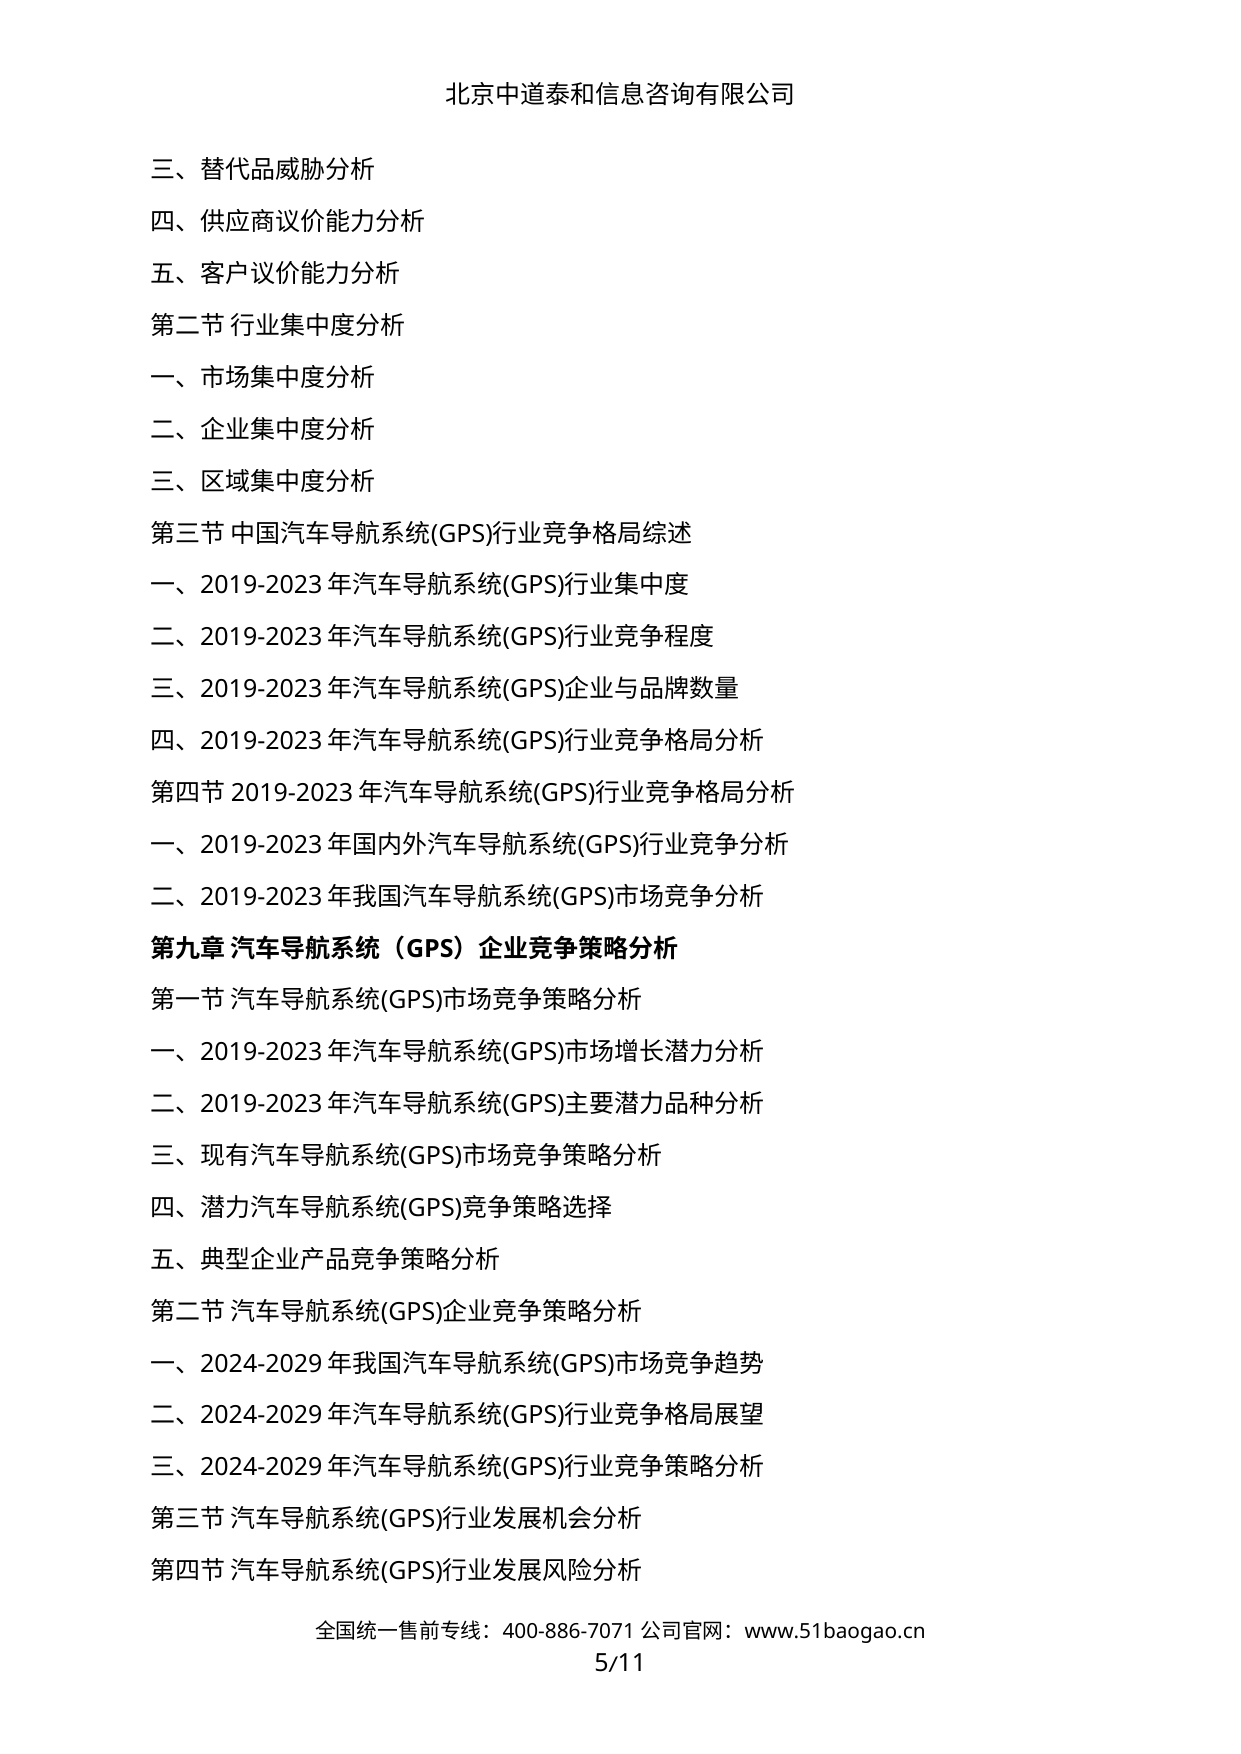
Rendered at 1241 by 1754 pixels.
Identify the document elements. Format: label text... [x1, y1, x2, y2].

text 第三节 汽车导航系统(GPS)行业发展机会分析 [150, 1499, 1090, 1535]
text 四、供应商议价能力分析 [150, 202, 1090, 238]
text 二、企业集中度分析 [150, 409, 1090, 446]
text 第四节 2019-2023年汽车导航系统(GPS)行业竞争格局分析 [150, 772, 1090, 809]
text 第九章 汽车导航系统（GPS）企业竞争策略分析 [150, 928, 1090, 964]
text 一、2019-2023年汽车导航系统(GPS)市场增长潜力分析 [150, 1032, 1090, 1068]
text 一、2024-2029年我国汽车导航系统(GPS)市场竞争趋势 [150, 1343, 1090, 1379]
text 三、替代品威胁分析 [150, 150, 1090, 186]
text 三、区域集中度分析 [150, 461, 1090, 497]
text 第二节 行业集中度分析 [150, 306, 1090, 342]
text 二、2019-2023年汽车导航系统(GPS)行业竞争程度 [150, 617, 1090, 653]
text 第一节 汽车导航系统(GPS)市场竞争策略分析 [150, 980, 1090, 1016]
text 二、2019-2023年汽车导航系统(GPS)主要潜力品种分析 [150, 1084, 1090, 1120]
text 四、2019-2023年汽车导航系统(GPS)行业竞争格局分析 [150, 721, 1090, 757]
text 三、现有汽车导航系统(GPS)市场竞争策略分析 [150, 1136, 1090, 1172]
text 一、市场集中度分析 [150, 357, 1090, 394]
text 一、2019-2023年国内外汽车导航系统(GPS)行业竞争分析 [150, 824, 1090, 861]
text 二、2024-2029年汽车导航系统(GPS)行业竞争格局展望 [150, 1395, 1090, 1431]
text 一、2019-2023年汽车导航系统(GPS)行业集中度 [150, 565, 1090, 601]
text 第二节 汽车导航系统(GPS)企业竞争策略分析 [150, 1291, 1090, 1327]
text 三、2024-2029年汽车导航系统(GPS)行业竞争策略分析 [150, 1447, 1090, 1483]
text 五、典型企业产品竞争策略分析 [150, 1239, 1090, 1276]
text 三、2019-2023年汽车导航系统(GPS)企业与品牌数量 [150, 669, 1090, 705]
text 二、2019-2023年我国汽车导航系统(GPS)市场竞争分析 [150, 876, 1090, 912]
text 第四节 汽车导航系统(GPS)行业发展风险分析 [150, 1551, 1090, 1587]
text 四、潜力汽车导航系统(GPS)竞争策略选择 [150, 1187, 1090, 1224]
text 五、客户议价能力分析 [150, 254, 1090, 290]
text 第三节 中国汽车导航系统(GPS)行业竞争格局综述 [150, 513, 1090, 549]
